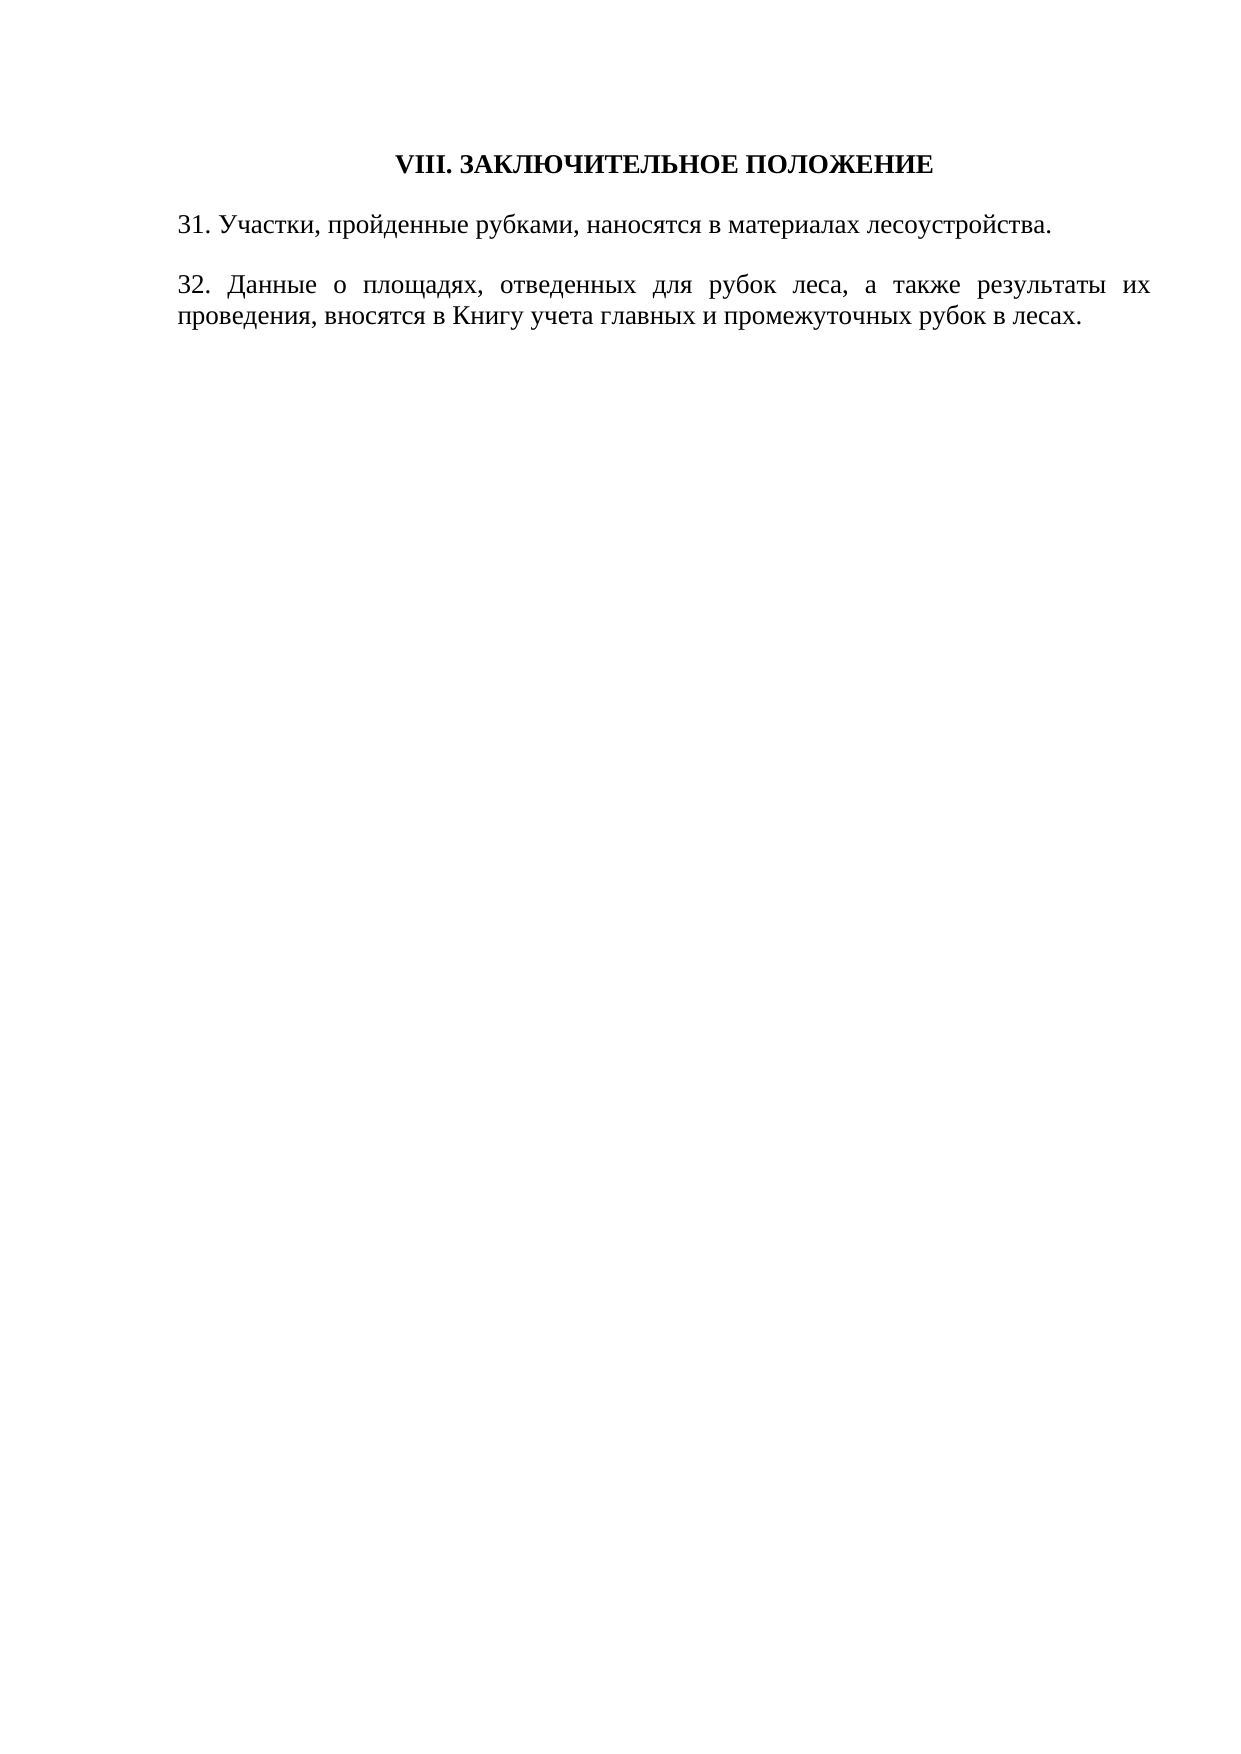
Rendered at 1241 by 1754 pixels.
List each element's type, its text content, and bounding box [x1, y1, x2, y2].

text 32. Данные о площадях, отведенных для рубок леса, а также результаты их проведения, вносятся в Книгу учета главных и промежуточных рубок в лесах. [177, 268, 1152, 331]
text VIII. ЗАКЛЮЧИТЕЛЬНОЕ ПОЛОЖЕНИЕ [177, 148, 1152, 179]
text 31. Участки, пройденные рубками, наносятся в материалах лесоустройства. [177, 208, 1152, 239]
